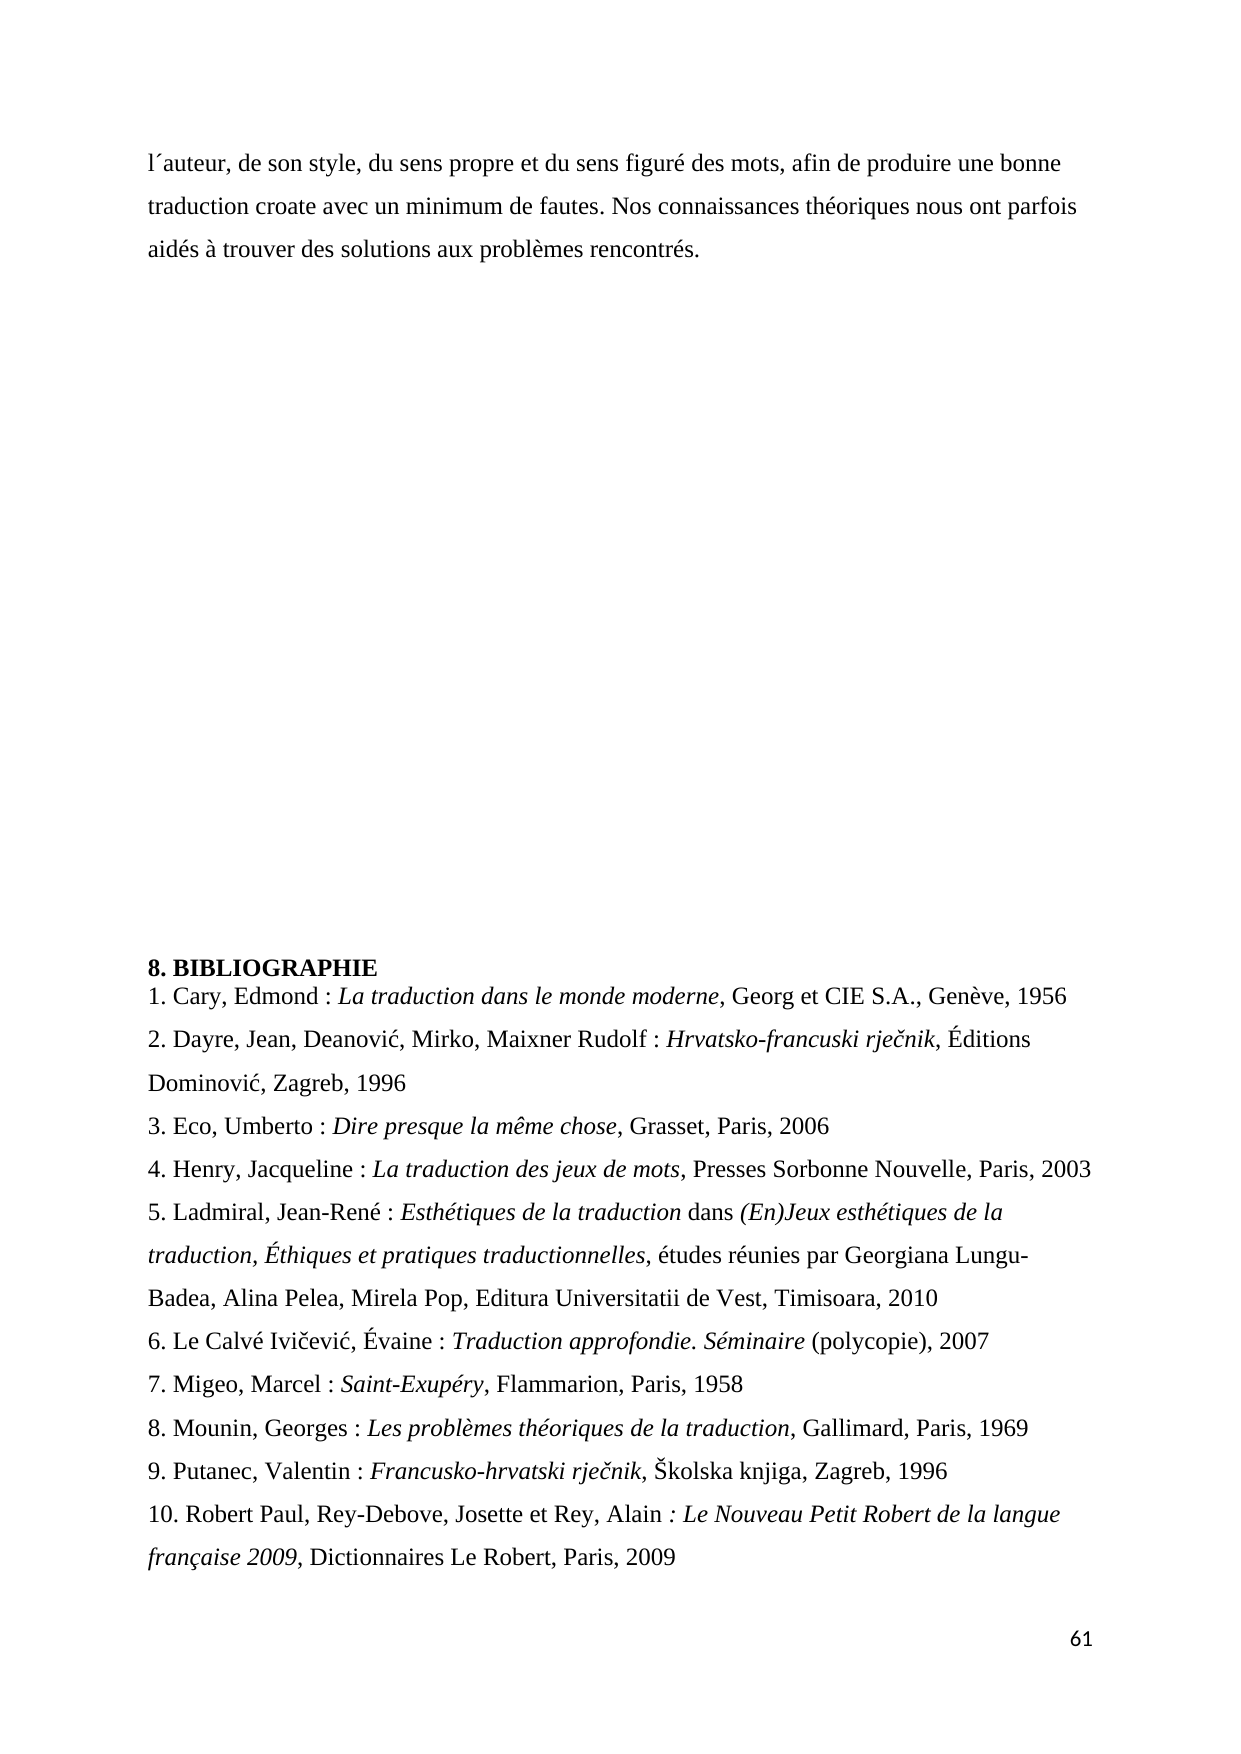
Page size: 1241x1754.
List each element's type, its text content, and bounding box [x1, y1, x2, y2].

text 4. Henry, Jacqueline : La traduction des jeux de mots, Presses Sorbonne Nouvelle, Paris, 2003 [148, 1154, 1093, 1183]
text 6. Le Calvé Ivičević, Évaine : Traduction approfondie. Séminaire (polycopie), 2007 [148, 1326, 1093, 1355]
text 9. Putanec, Valentin : Francusko-hrvatski rječnik, Školska knjiga, Zagreb, 1996 [148, 1456, 1093, 1484]
text 8. BIBLIOGRAPHIE [148, 953, 1093, 981]
text 1. Cary, Edmond : La traduction dans le monde moderne, Georg et CIE S.A., Genève, 1956 [148, 981, 1093, 1010]
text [148, 148, 1093, 263]
text 3. Eco, Umberto : Dire presque la même chose, Grasset, Paris, 2006 [148, 1111, 1093, 1139]
text 2. Dayre, Jean, Deanović, Mirko, Maixner Rudolf : Hrvatsko-francuski rječnik, Éditions Dominović, Zagreb, 1996 [148, 1024, 1093, 1096]
text 10. Robert Paul, Rey-Debove, Josette et Rey, Alain : Le Nouveau Petit Robert de la langue française 2009, Dictionnaires Le Robert, Paris, 2009 [148, 1499, 1093, 1571]
text 5. Ladmiral, Jean-René : Esthétiques de la traduction dans (En)Jeux esthétiques de la traduction, Éthiques et pratiques traductionnelles, études réunies par Georgiana Lungu-Badea, Alina Pelea, Mirela Pop, Editura Universitatii de Vest, Timisoara, 2010 [148, 1197, 1093, 1312]
text 7. Migeo, Marcel : Saint-Exupéry, Flammarion, Paris, 1958 [148, 1369, 1093, 1398]
text 8. Mounin, Georges : Les problèmes théoriques de la traduction, Gallimard, Paris, 1969 [148, 1413, 1093, 1441]
